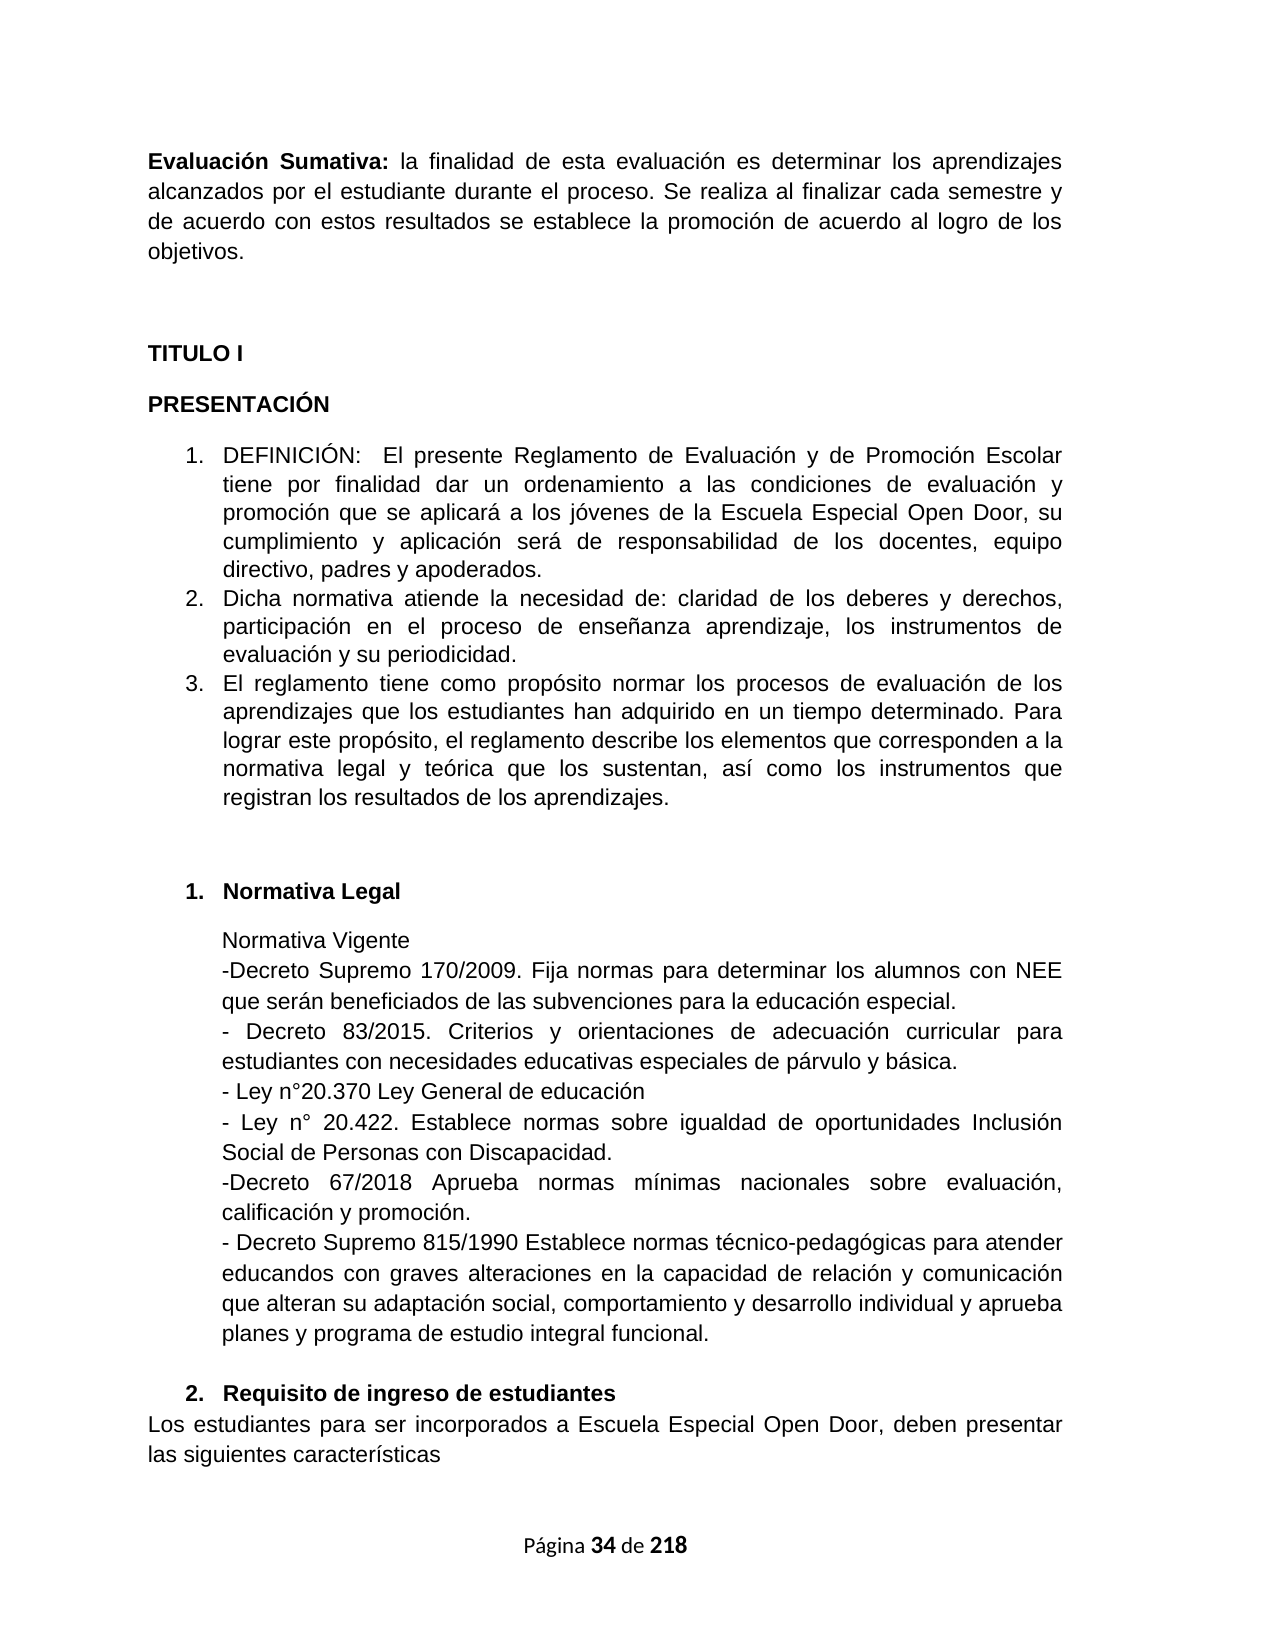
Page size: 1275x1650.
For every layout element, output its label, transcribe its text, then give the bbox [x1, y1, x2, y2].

text Evaluación Sumativa: la finalidad de esta evaluación es determinar los aprendizajes alcanzados por el estudiante durante el proceso. Se realiza al finalizar cada semestre y de acuerdo con estos resultados se establece la promoción de acuerdo al logro de los objetivos. [148, 148, 1063, 264]
text -Decreto Supremo 170/2009. Fija normas para determinar los alumnos con NEE que serán beneficiados de las subvenciones para la educación especial. [222, 957, 1063, 1014]
text - Decreto 83/2015. Criterios y orientaciones de adecuación curricular para estudiantes con necesidades educativas especiales de párvulo y básica. [222, 1018, 1063, 1074]
text PRESENTACIÓN [148, 391, 1063, 418]
list Requisito de ingreso de estudiantes [185, 1380, 1063, 1407]
text -Decreto 67/2018 Aprueba normas mínimas nacionales sobre evaluación, calificación y promoción. [222, 1169, 1063, 1226]
text TITULO I [148, 340, 1063, 367]
text Normativa Vigente [222, 927, 1063, 954]
list El reglamento tiene como propósito normar los procesos de evaluación de los aprendizajes que los estudiantes han adquirido en un tiempo determinado. Para lograr este propósito, el reglamento describe los elementos que corresponden a la normativa legal y teórica que los sustentan, así como los instrumentos que registran los resultados de los aprendizajes. [185, 670, 1063, 810]
list Dicha normativa atiende la necesidad de: claridad de los deberes y derechos, participación en el proceso de enseñanza aprendizaje, los instrumentos de evaluación y su periodicidad. [185, 584, 1063, 668]
text - Decreto Supremo 815/1990 Establece normas técnico-pedagógicas para atender educandos con graves alteraciones en la capacidad de relación y comunicación que alteran su adaptación social, comportamiento y desarrollo individual y aprueba planes y programa de estudio integral funcional. [222, 1229, 1063, 1346]
list Normativa Legal [185, 878, 1063, 904]
list DEFINICIÓN: El presente Reglamento de Evaluación y de Promoción Escolar tiene por finalidad dar un ordenamiento a las condiciones de evaluación y promoción que se aplicará a los jóvenes de la Escuela Especial Open Door, su cumplimiento y aplicación será de responsabilidad de los docentes, equipo directivo, padres y apoderados. [185, 442, 1063, 582]
text - Ley n° 20.422. Establece normas sobre igualdad de oportunidades Inclusión Social de Personas con Discapacidad. [222, 1108, 1063, 1165]
text - Ley n°20.370 Ley General de educación [222, 1078, 1063, 1105]
text Los estudiantes para ser incorporados a Escuela Especial Open Door, deben presentar las siguientes características [148, 1411, 1063, 1467]
